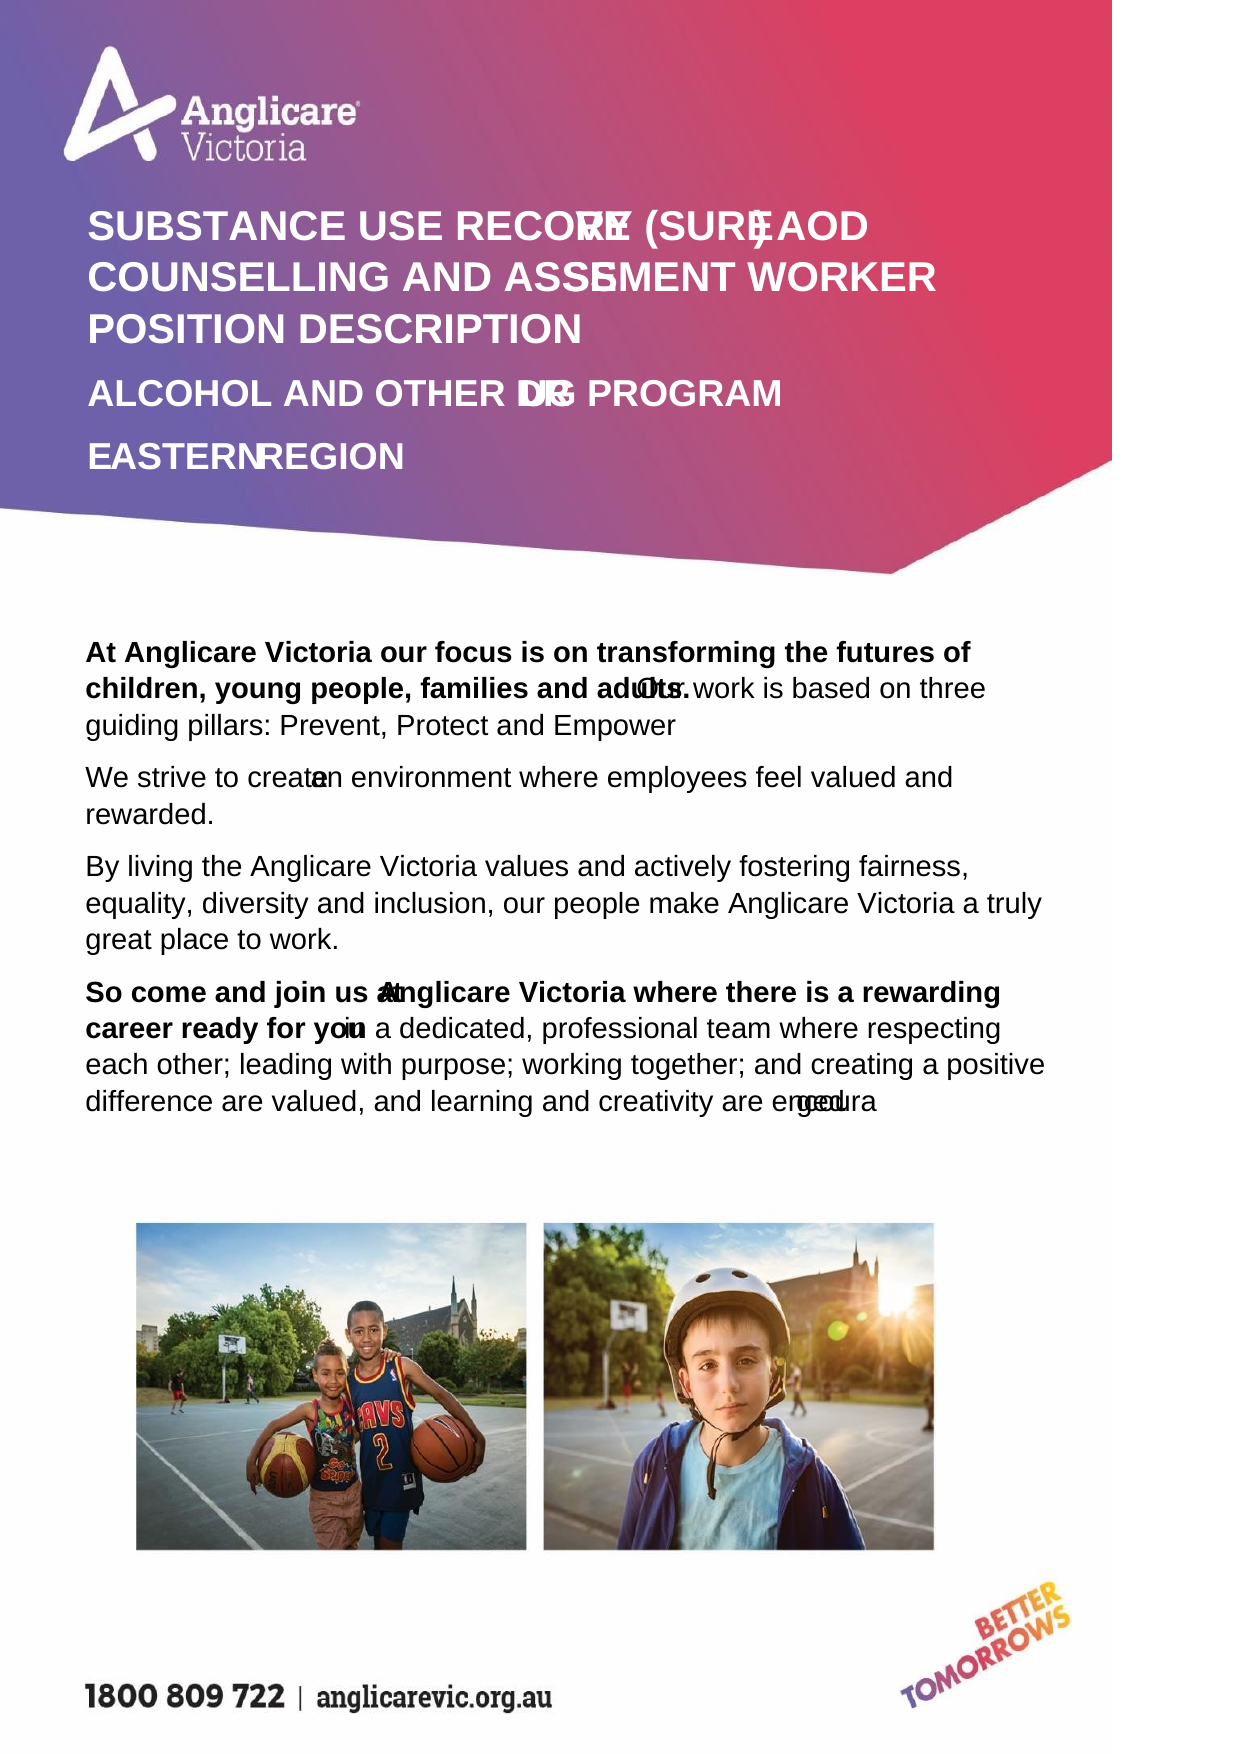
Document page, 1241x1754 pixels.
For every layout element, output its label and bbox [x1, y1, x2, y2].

picture [0, 0, 1112, 1754]
